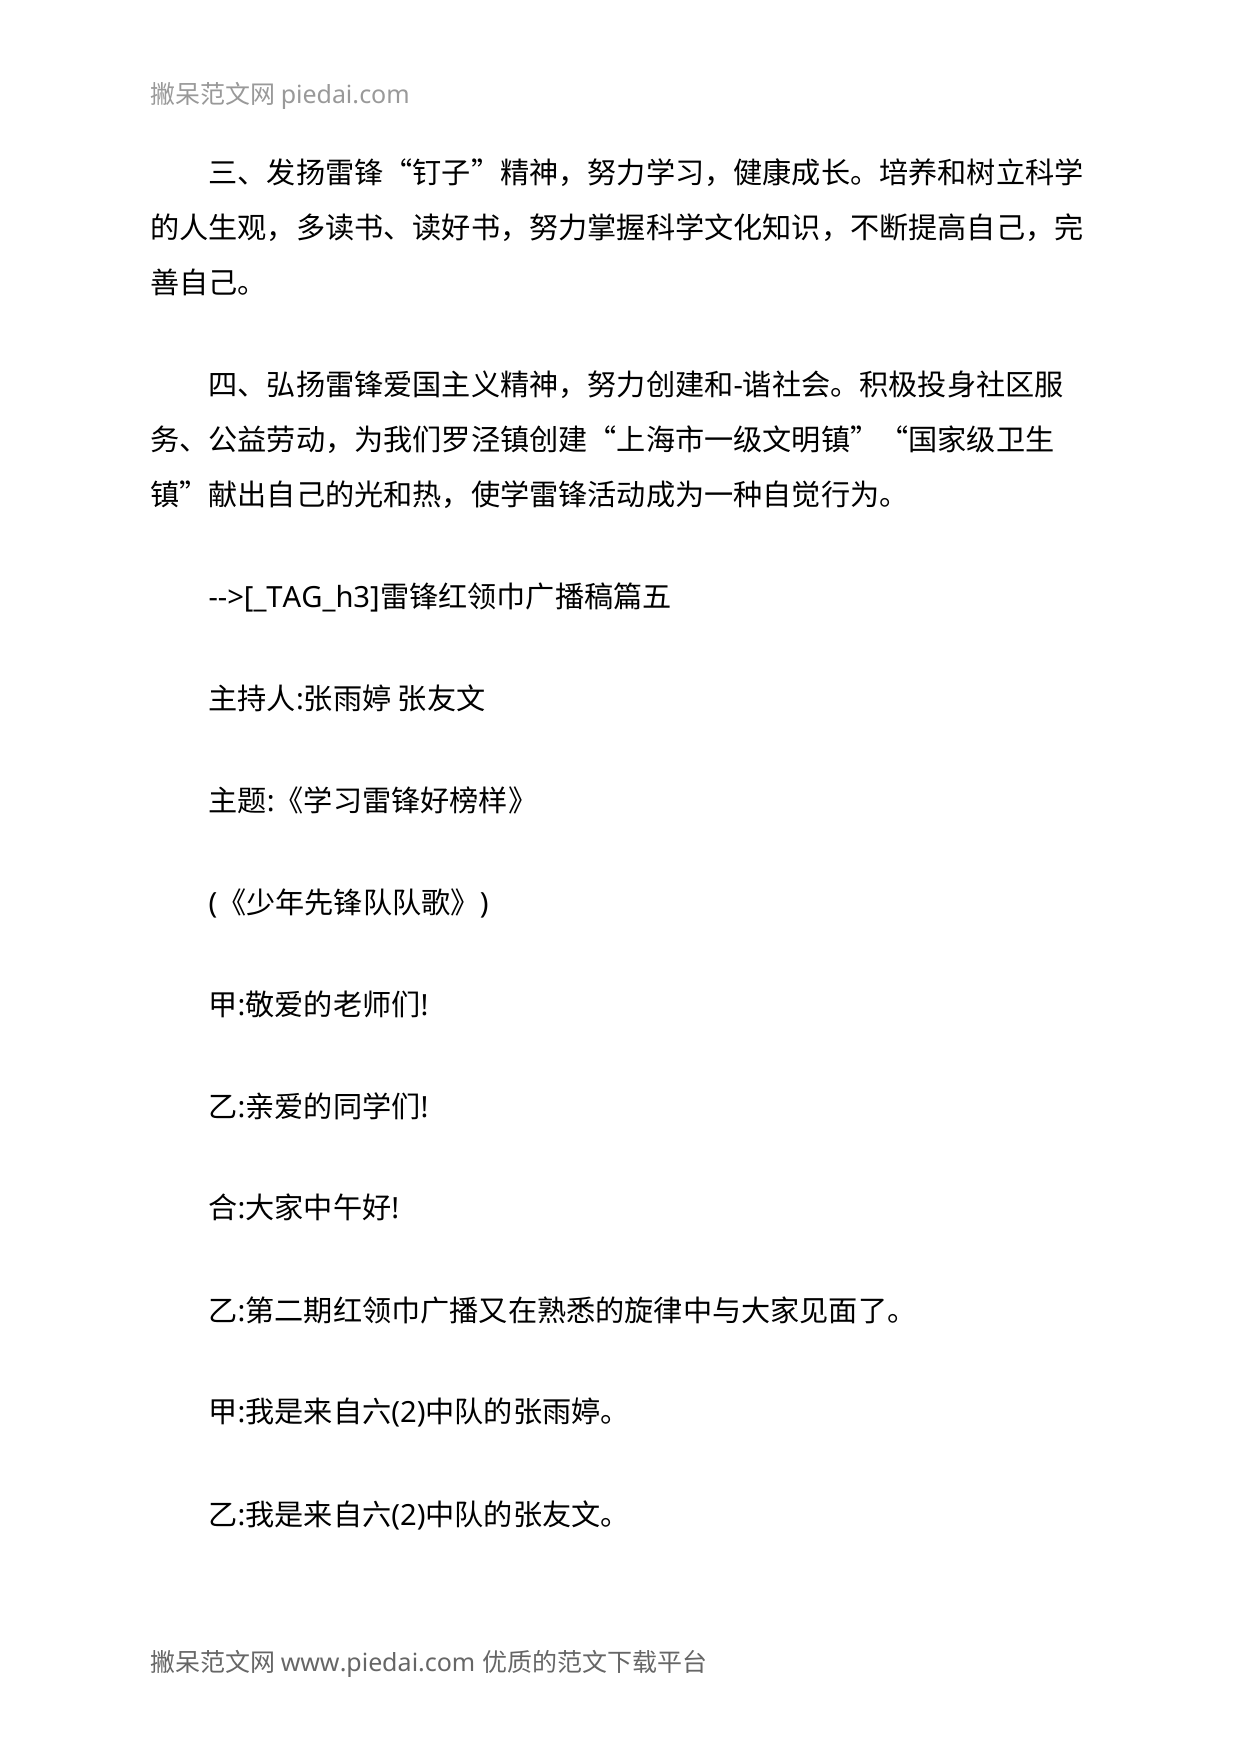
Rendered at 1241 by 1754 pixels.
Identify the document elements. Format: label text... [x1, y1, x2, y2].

text -->[_TAG_h3]雷锋红领巾广播稿篇五 [150, 573, 1090, 616]
text 主持人:张雨婷 张友文 [150, 675, 1090, 718]
text 三、发扬雷锋“钉子”精神，努力学习，健康成长。培养和树立科学的人生观，多读书、读好书，努力掌握科学文化知识，不断提高自己，完善自己。 [150, 150, 1090, 302]
text 甲:敬爱的老师们! [150, 981, 1090, 1023]
text (《少年先锋队队歌》) [150, 879, 1090, 922]
text 四、弘扬雷锋爱国主义精神，努力创建和-谐社会。积极投身社区服务、公益劳动，为我们罗泾镇创建“上海市一级文明镇”“国家级卫生镇”献出自己的光和热，使学雷锋活动成为一种自觉行为。 [150, 362, 1090, 514]
text 甲:我是来自六(2)中队的张雨婷。 [150, 1389, 1090, 1431]
text 乙:我是来自六(2)中队的张友文。 [150, 1491, 1090, 1533]
text 主题:《学习雷锋好榜样》 [150, 777, 1090, 819]
text 乙:亲爱的同学们! [150, 1083, 1090, 1126]
text 合:大家中午好! [150, 1185, 1090, 1227]
text 乙:第二期红领巾广播又在熟悉的旋律中与大家见面了。 [150, 1287, 1090, 1329]
